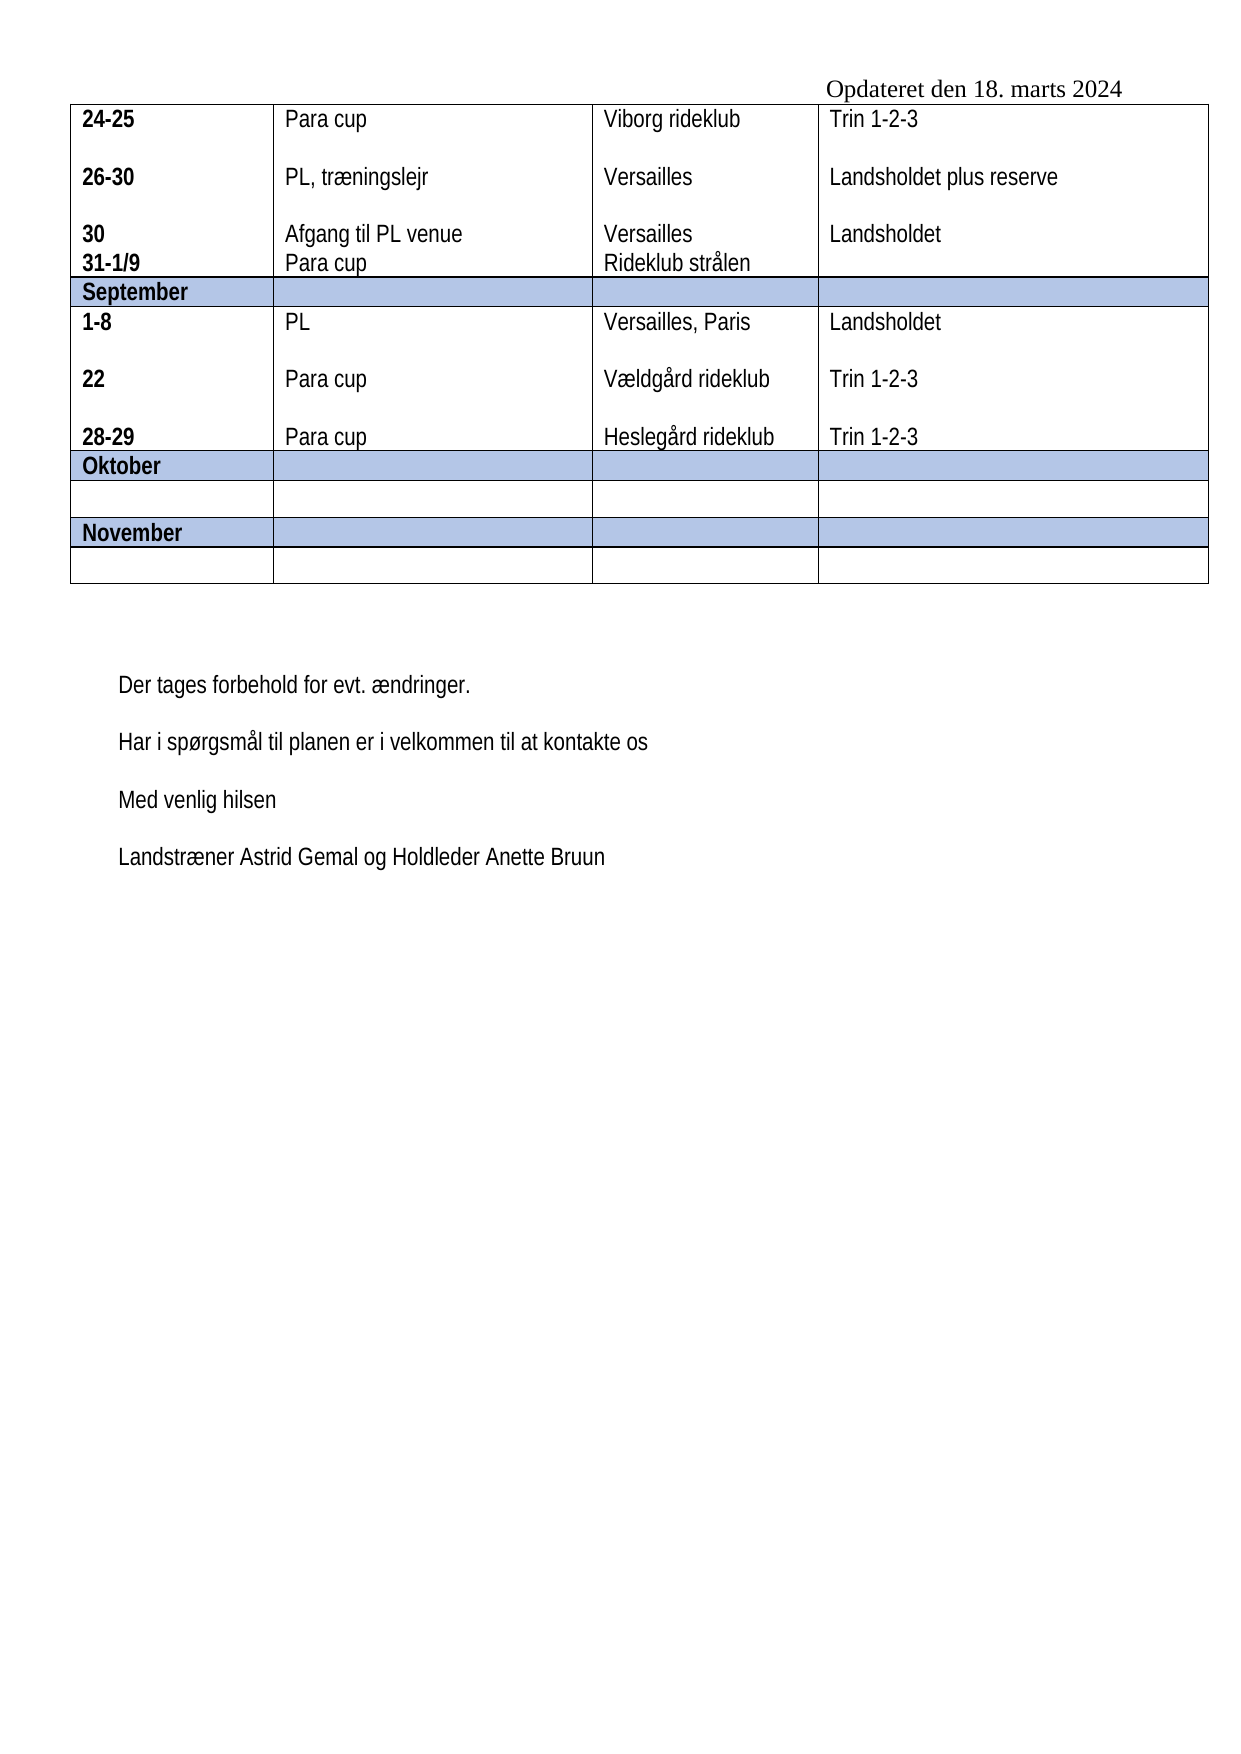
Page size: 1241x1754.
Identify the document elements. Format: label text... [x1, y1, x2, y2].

table_cell Para cup PL, træningslejr Afgang til PL venue Para cup [274, 105, 592, 276]
table_cell [71, 481, 273, 517]
table_cell [593, 518, 818, 546]
table_cell [593, 278, 818, 306]
table_cell PL Para cup Para cup [274, 307, 592, 450]
table_cell [71, 548, 273, 583]
table_cell [593, 481, 818, 517]
table_cell 1-8 22 28-29 [71, 307, 273, 450]
table_cell [819, 481, 1208, 517]
table_cell [819, 518, 1208, 546]
table_cell [593, 451, 818, 480]
text Med venlig hilsen [118, 784, 1122, 813]
table_cell 24-25 26-30 30 31-1/9 [71, 105, 273, 276]
table_cell Landsholdet Trin 1-2-3 Trin 1-2-3 [819, 307, 1208, 450]
table_cell Versailles, Paris Vældgård rideklub Heslegård rideklub [593, 307, 818, 450]
text Har i spørgsmål til planen er i velkommen til at kontakte os [118, 727, 1122, 756]
table_cell November [71, 518, 273, 546]
table_cell [274, 481, 592, 517]
table_cell September [71, 278, 273, 306]
text Landstræner Astrid Gemal og Holdleder Anette Bruun [118, 842, 1122, 871]
table_cell [274, 518, 592, 546]
text Der tages forbehold for evt. ændringer. [118, 670, 1122, 699]
table_cell [274, 451, 592, 480]
table_cell [819, 278, 1208, 306]
table_cell [819, 451, 1208, 480]
table_cell [593, 548, 818, 583]
table_cell Viborg rideklub Versailles Versailles Rideklub strålen [593, 105, 818, 276]
table_cell [819, 548, 1208, 583]
table_cell Oktober [71, 451, 273, 480]
table_cell [274, 548, 592, 583]
table_cell [274, 278, 592, 306]
table_cell Trin 1-2-3 Landsholdet plus reserve Landsholdet [819, 105, 1208, 276]
